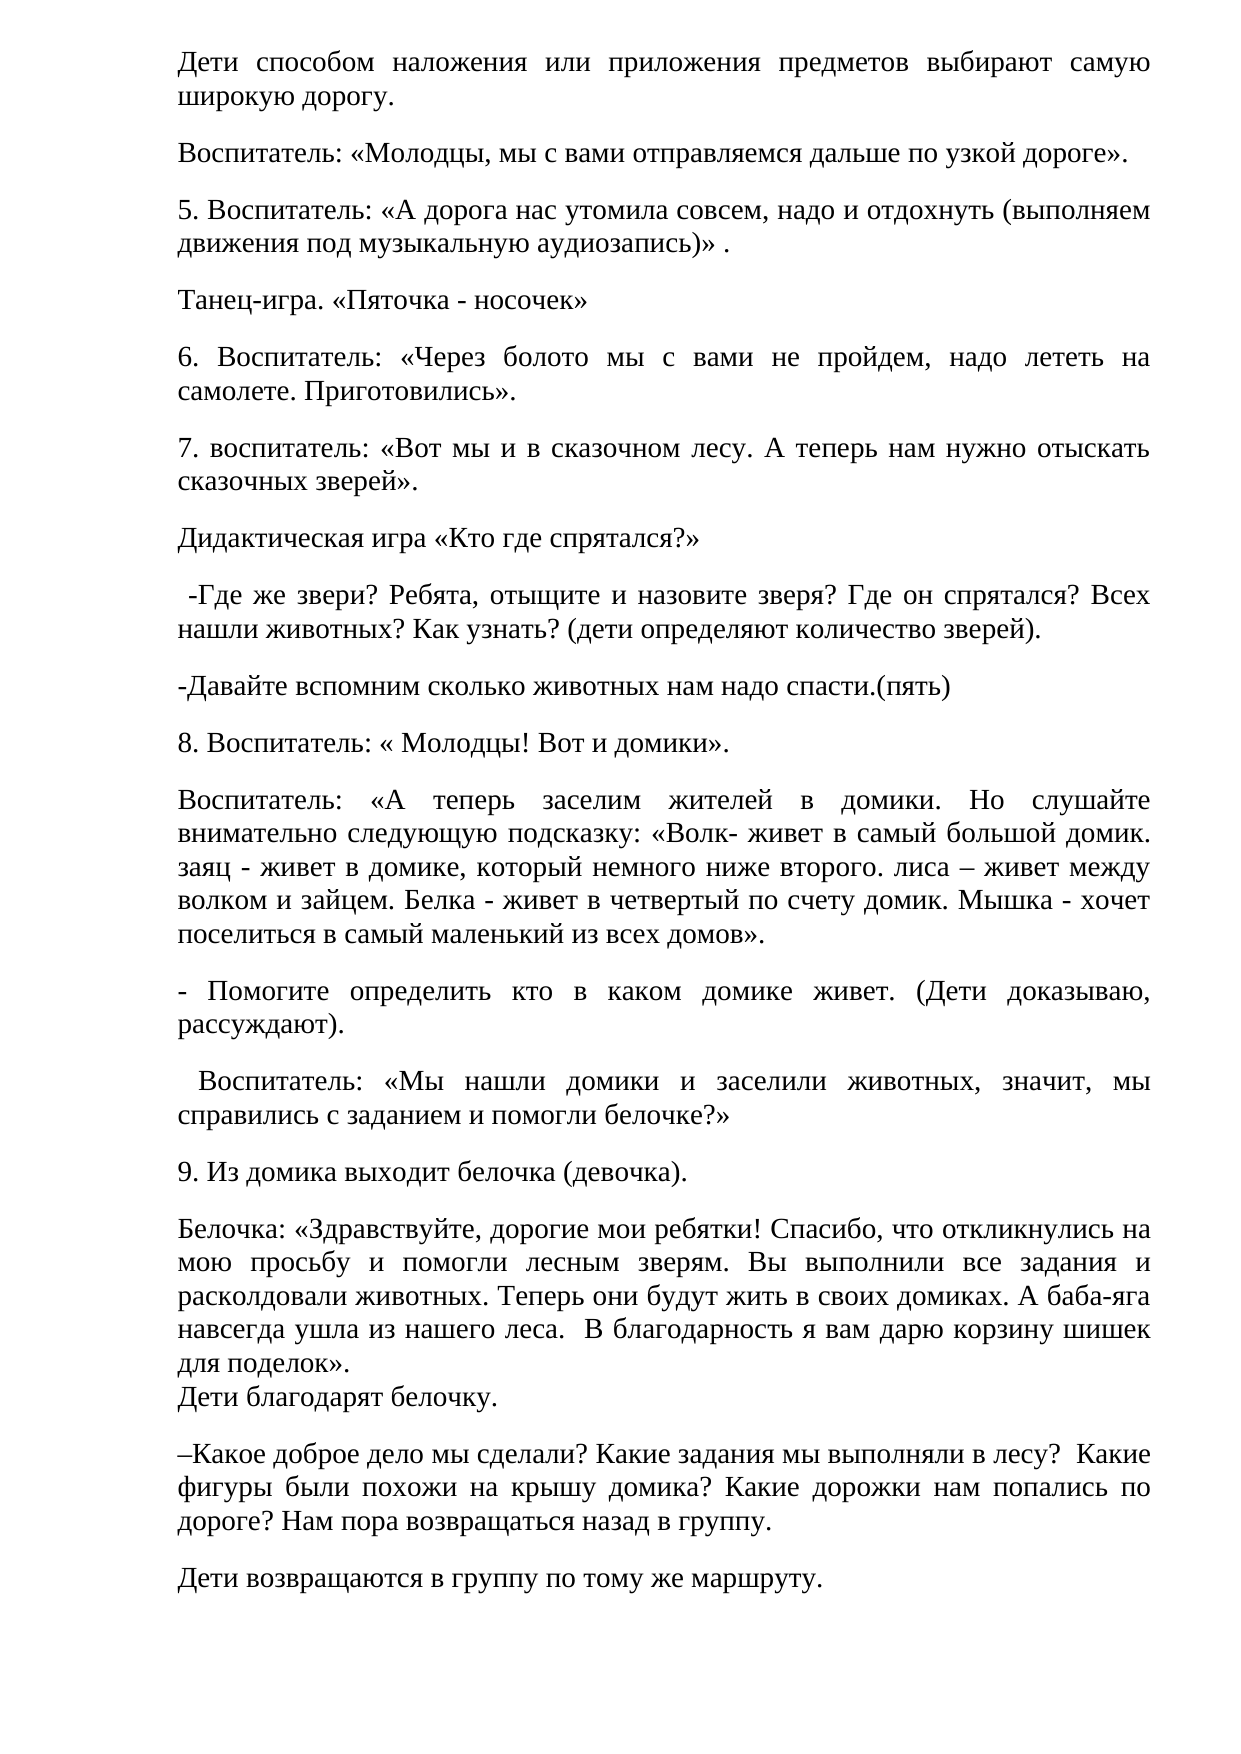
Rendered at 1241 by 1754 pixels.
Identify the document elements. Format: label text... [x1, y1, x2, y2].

text 7. воспитатель: «Вот мы и в сказочном лесу. А теперь нам нужно отыскать сказочных зверей». [177, 430, 1152, 497]
text 9. Из домика выходит белочка (девочка). [177, 1154, 1152, 1188]
text Белочка: «Здравствуйте, дорогие мои ребятки! Спасибо, что откликнулись на мою просьбу и помогли лесным зверям. Вы выполнили все задания и расколдовали животных. Теперь они будут жить в своих домиках. А баба-яга навсегда ушла из нашего леса. В благодарность я вам дарю корзину шишек для поделок». [177, 1211, 1152, 1379]
text -Где же звери? Ребята, отыщите и назовите зверя? Где он спрятался? Всех нашли животных? Как узнать? (дети определяют количество зверей). [177, 577, 1152, 644]
text Дети возвращаются в группу по тому же маршруту. [177, 1560, 1152, 1593]
text -Давайте вспомним сколько животных нам надо спасти.(пять) [177, 668, 1152, 701]
text Танец-игра. «Пяточка - носочек» [177, 282, 1152, 316]
text 8. Воспитатель: « Молодцы! Вот и домики». [177, 725, 1152, 758]
text 6. Воспитатель: «Через болото мы с вами не пройдем, надо лететь на самолете. Приготовились». [177, 339, 1152, 406]
text Воспитатель: «Мы нашли домики и заселили животных, значит, мы справились с заданием и помогли белочке?» [177, 1063, 1152, 1131]
text Дети благодарят белочку. [177, 1379, 1152, 1412]
text - Помогите определить кто в каком домике живет. (Дети доказываю, рассуждают). [177, 973, 1152, 1040]
text Воспитатель: «Молодцы, мы с вами отправляемся дальше по узкой дороге». [177, 135, 1152, 168]
text Дети способом наложения или приложения предметов выбирают самую широкую дорогу. [177, 44, 1152, 111]
text Воспитатель: «А теперь заселим жителей в домики. Но слушайте внимательно следующую подсказку: «Волк- живет в самый большой домик. заяц - живет в домике, который немного ниже второго. лиса – живет между волком и зайцем. Белка - живет в четвертый по счету домик. Мышка - хочет поселиться в самый маленький из всех домов». [177, 782, 1152, 949]
text 5. Воспитатель: «А дорога нас утомила совсем, надо и отдохнуть (выполняем движения под музыкальную аудиозапись)» . [177, 192, 1152, 259]
text Дидактическая игра «Кто где спрятался?» [177, 520, 1152, 554]
text –Какое доброе дело мы сделали? Какие задания мы выполняли в лесу? Какие фигуры были похожи на крышу домика? Какие дорожки нам попались по дороге? Нам пора возвращаться назад в группу. [177, 1436, 1152, 1536]
